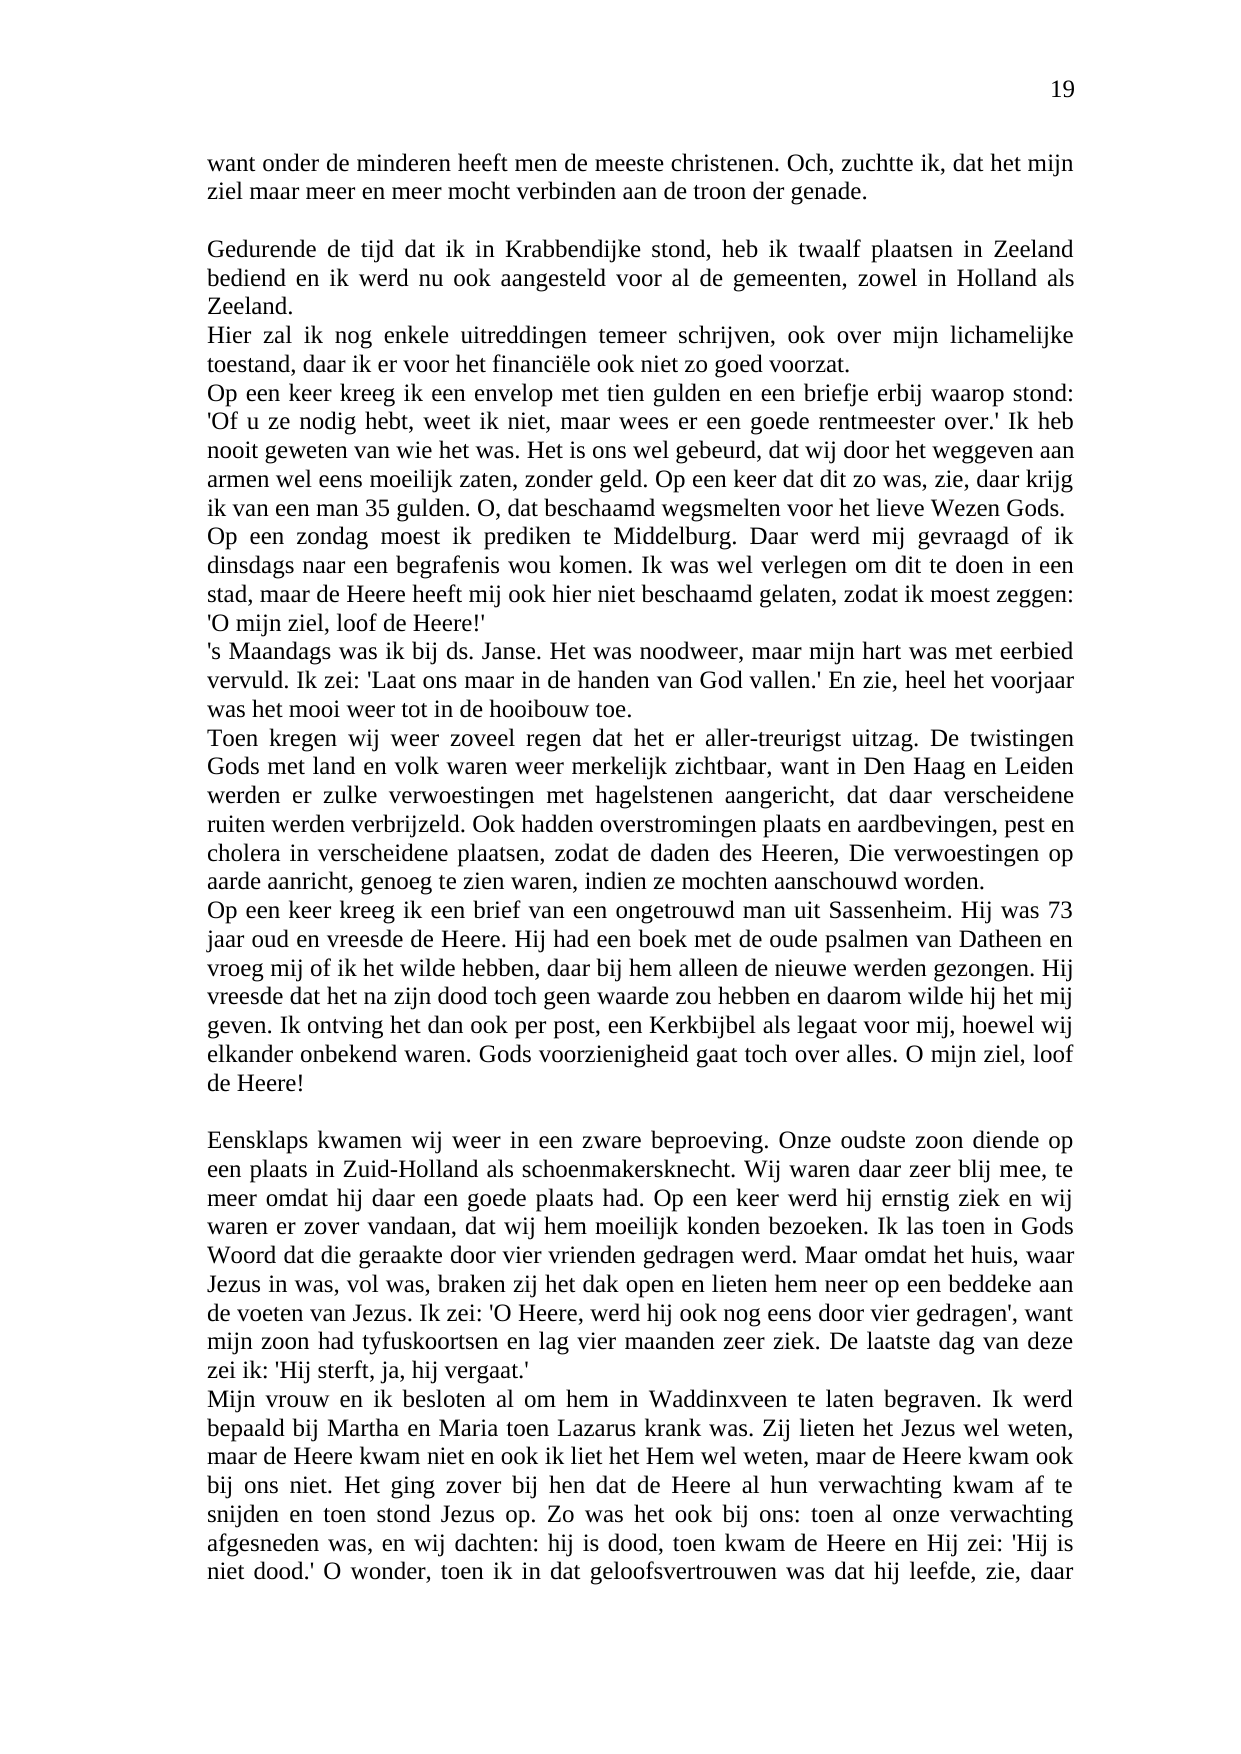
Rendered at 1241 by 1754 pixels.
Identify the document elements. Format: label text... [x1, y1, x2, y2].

text Op een keer kreeg ik een envelop met tien gulden en een briefje erbij waarop stond: 'Of u ze nodig hebt, weet ik niet, maar wees er een goede rentmeester over.' Ik heb nooit geweten van wie het was. Het is ons wel gebeurd, dat wij door het weggeven aan armen wel eens moeilijk zaten, zonder geld. Op een keer dat dit zo was, zie, daar krijg ik van een man 35 gulden. O, dat beschaamd wegsmelten voor het lieve Wezen Gods. [207, 378, 1075, 521]
text Eensklaps kwamen wij weer in een zware beproeving. Onze oudste zoon diende op een plaats in Zuid-Holland als schoenmakersknecht. Wij waren daar zeer blij mee, te meer omdat hij daar een goede plaats had. Op een keer werd hij ernstig ziek en wij waren er zover vandaan, dat wij hem moeilijk konden bezoeken. Ik las toen in Gods Woord dat die geraakte door vier vrienden gedragen werd. Maar omdat het huis, waar Jezus in was, vol was, braken zij het dak open en lieten hem neer op een beddeke aan de voeten van Jezus. Ik zei: 'O Heere, werd hij ook nog eens door vier gedragen', want mijn zoon had tyfuskoortsen en lag vier maanden zeer ziek. De laatste dag van deze zei ik: 'Hij sterft, ja, hij vergaat.' [207, 1125, 1075, 1384]
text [207, 148, 1075, 205]
text Hier zal ik nog enkele uitreddingen temeer schrijven, ook over mijn lichamelijke toestand, daar ik er voor het financiële ook niet zo goed voorzat. [207, 320, 1075, 378]
text Op een zondag moest ik prediken te Middelburg. Daar werd mij gevraagd of ik dinsdags naar een begrafenis wou komen. Ik was wel verlegen om dit te doen in een stad, maar de Heere heeft mij ook hier niet beschaamd gelaten, zodat ik moest zeggen: 'O mijn ziel, loof de Heere!' [207, 521, 1075, 636]
text 's Maandags was ik bij ds. Janse. Het was noodweer, maar mijn hart was met eerbied vervuld. Ik zei: 'Laat ons maar in de handen van God vallen.' En zie, heel het voorjaar was het mooi weer tot in de hooibouw toe. [207, 636, 1075, 723]
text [207, 1384, 1075, 1585]
text Gedurende de tijd dat ik in Krabbendijke stond, heb ik twaalf plaatsen in Zeeland bediend en ik werd nu ook aangesteld voor al de gemeenten, zowel in Holland als Zeeland. [207, 234, 1075, 320]
text Op een keer kreeg ik een brief van een ongetrouwd man uit Sassenheim. Hij was 73 jaar oud en vreesde de Heere. Hij had een boek met de oude psalmen van Datheen en vroeg mij of ik het wilde hebben, daar bij hem alleen de nieuwe werden gezongen. Hij vreesde dat het na zijn dood toch geen waarde zou hebben en daarom wilde hij het mij geven. Ik ontving het dan ook per post, een Kerkbijbel als legaat voor mij, hoewel wij elkander onbekend waren. Gods voorzienigheid gaat toch over alles. O mijn ziel, loof de Heere! [207, 895, 1075, 1096]
text Toen kregen wij weer zoveel regen dat het er aller-treurigst uitzag. De twistingen Gods met land en volk waren weer merkelijk zichtbaar, want in Den Haag en Leiden werden er zulke verwoestingen met hagelstenen aangericht, dat daar verscheidene ruiten werden verbrijzeld. Ook hadden overstromingen plaats en aardbevingen, pest en cholera in verscheidene plaatsen, zodat de daden des Heeren, Die verwoestingen op aarde aanricht, genoeg te zien waren, indien ze mochten aanschouwd worden. [207, 723, 1075, 895]
